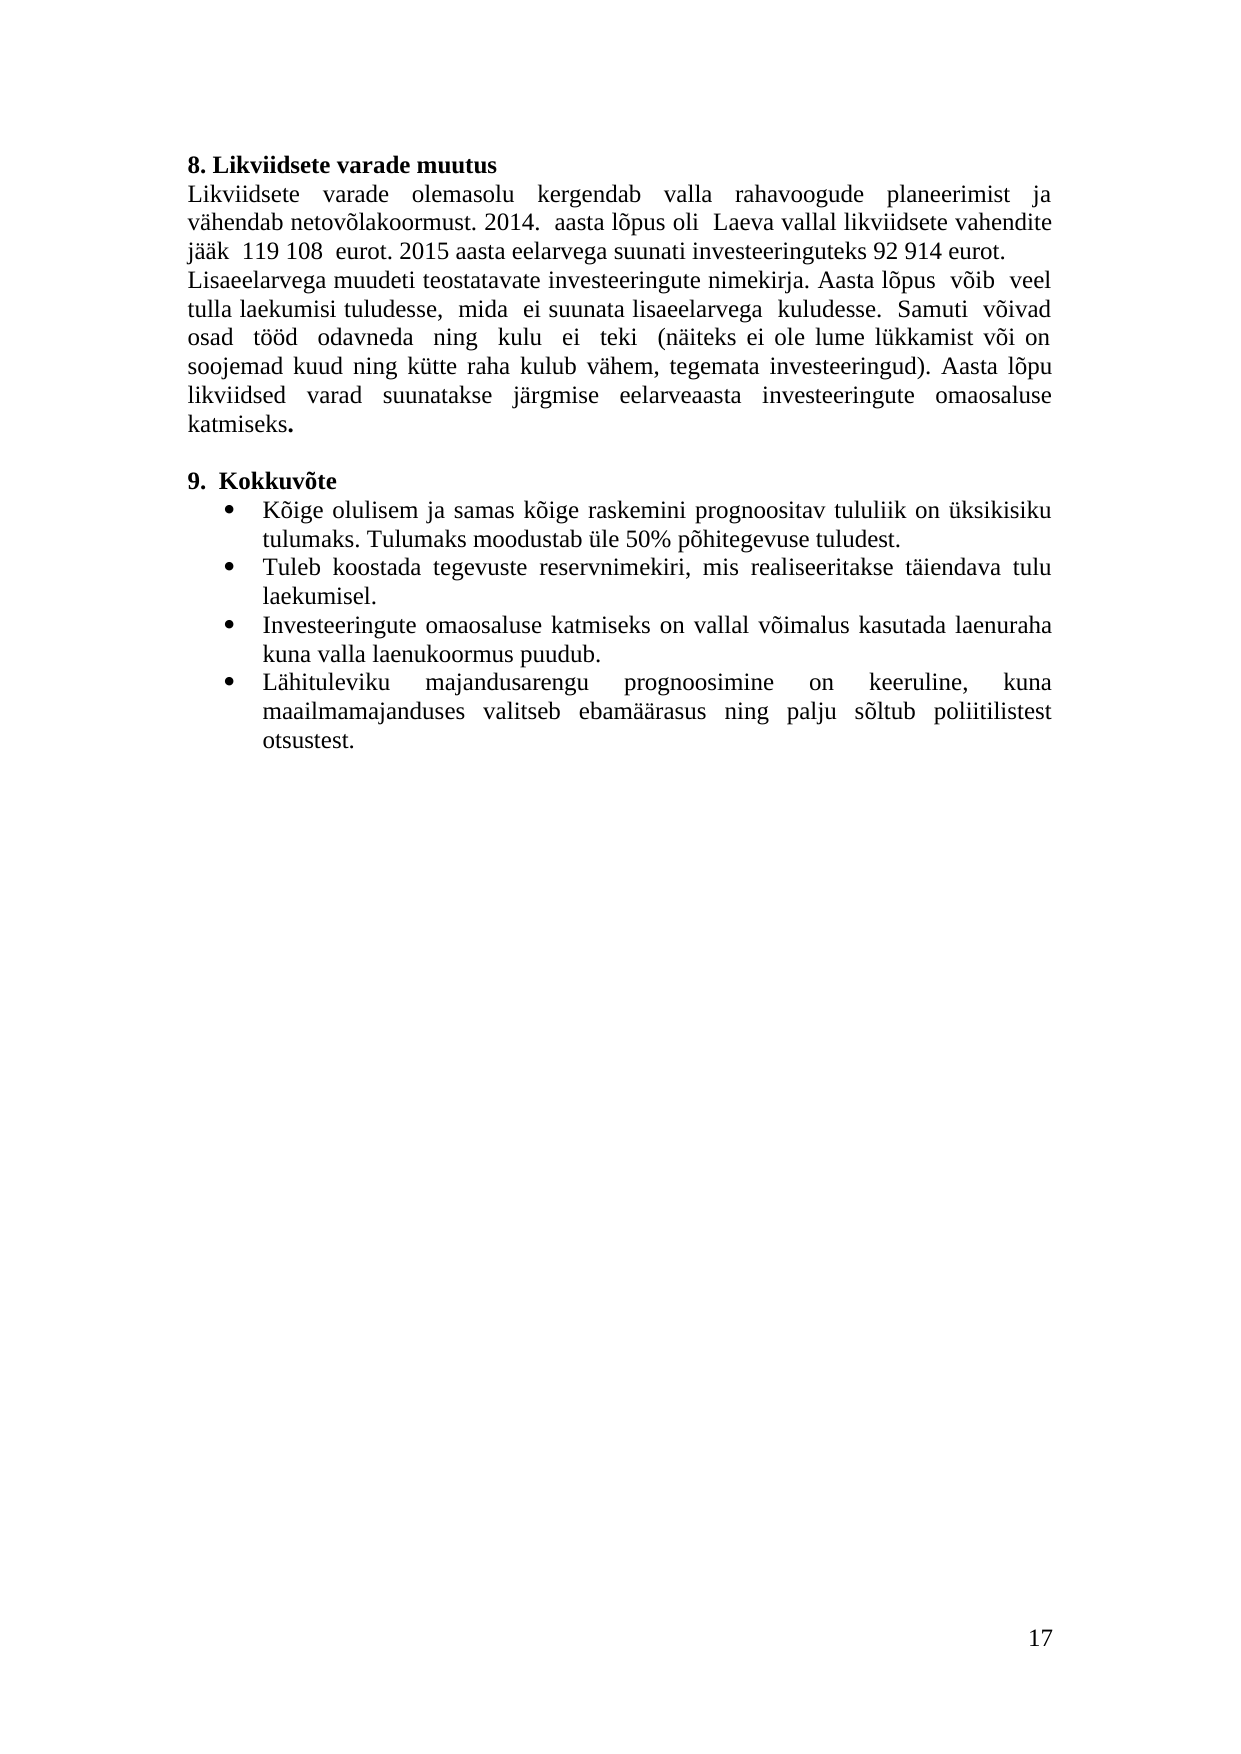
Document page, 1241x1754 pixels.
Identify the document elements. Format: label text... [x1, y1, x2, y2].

list Investeeringute omaosaluse katmiseks on vallal võimalus kasutada laenuraha kuna valla laenukoormus puudub. [225, 610, 1053, 667]
text Likviidsete varade olemasolu kergendab valla rahavoogude planeerimist ja vähendab netovõlakoormust. 2014. aasta lõpus oli Laeva vallal likviidsete vahendite jääk 119 108 eurot. 2015 aasta eelarvega suunati investeeringuteks 92 914 eurot. [187, 179, 1053, 265]
list Kõige olulisem ja samas kõige raskemini prognoositav tululiik on üksikisiku tulumaks. Tulumaks moodustab üle 50% põhitegevuse tuludest. [225, 495, 1053, 552]
list Lähituleviku majandusarengu prognoosimine on keeruline, kuna maailmamajanduses valitseb ebamäärasus ning palju sõltub poliitilistest otsustest. [225, 667, 1053, 754]
subtitle 9. Kokkuvõte [187, 466, 1053, 495]
subtitle 8. Likviidsete varade muutus [187, 150, 1053, 179]
text Lisaeelarvega muudeti teostatavate investeeringute nimekirja. Aasta lõpus võib veel tulla laekumisi tuludesse, mida ei suunata lisaeelarvega kuludesse. Samuti võivad osad tööd odavneda ning kulu ei teki (näiteks ei ole lume lükkamist või on soojemad kuud ning kütte raha kulub vähem, tegemata investeeringud). Aasta lõpu likviidsed varad suunatakse järgmise eelarveaasta investeeringute omaosaluse katmiseks. [187, 265, 1053, 437]
list Tuleb koostada tegevuste reservnimekiri, mis realiseeritakse täiendava tulu laekumisel. [225, 552, 1053, 610]
